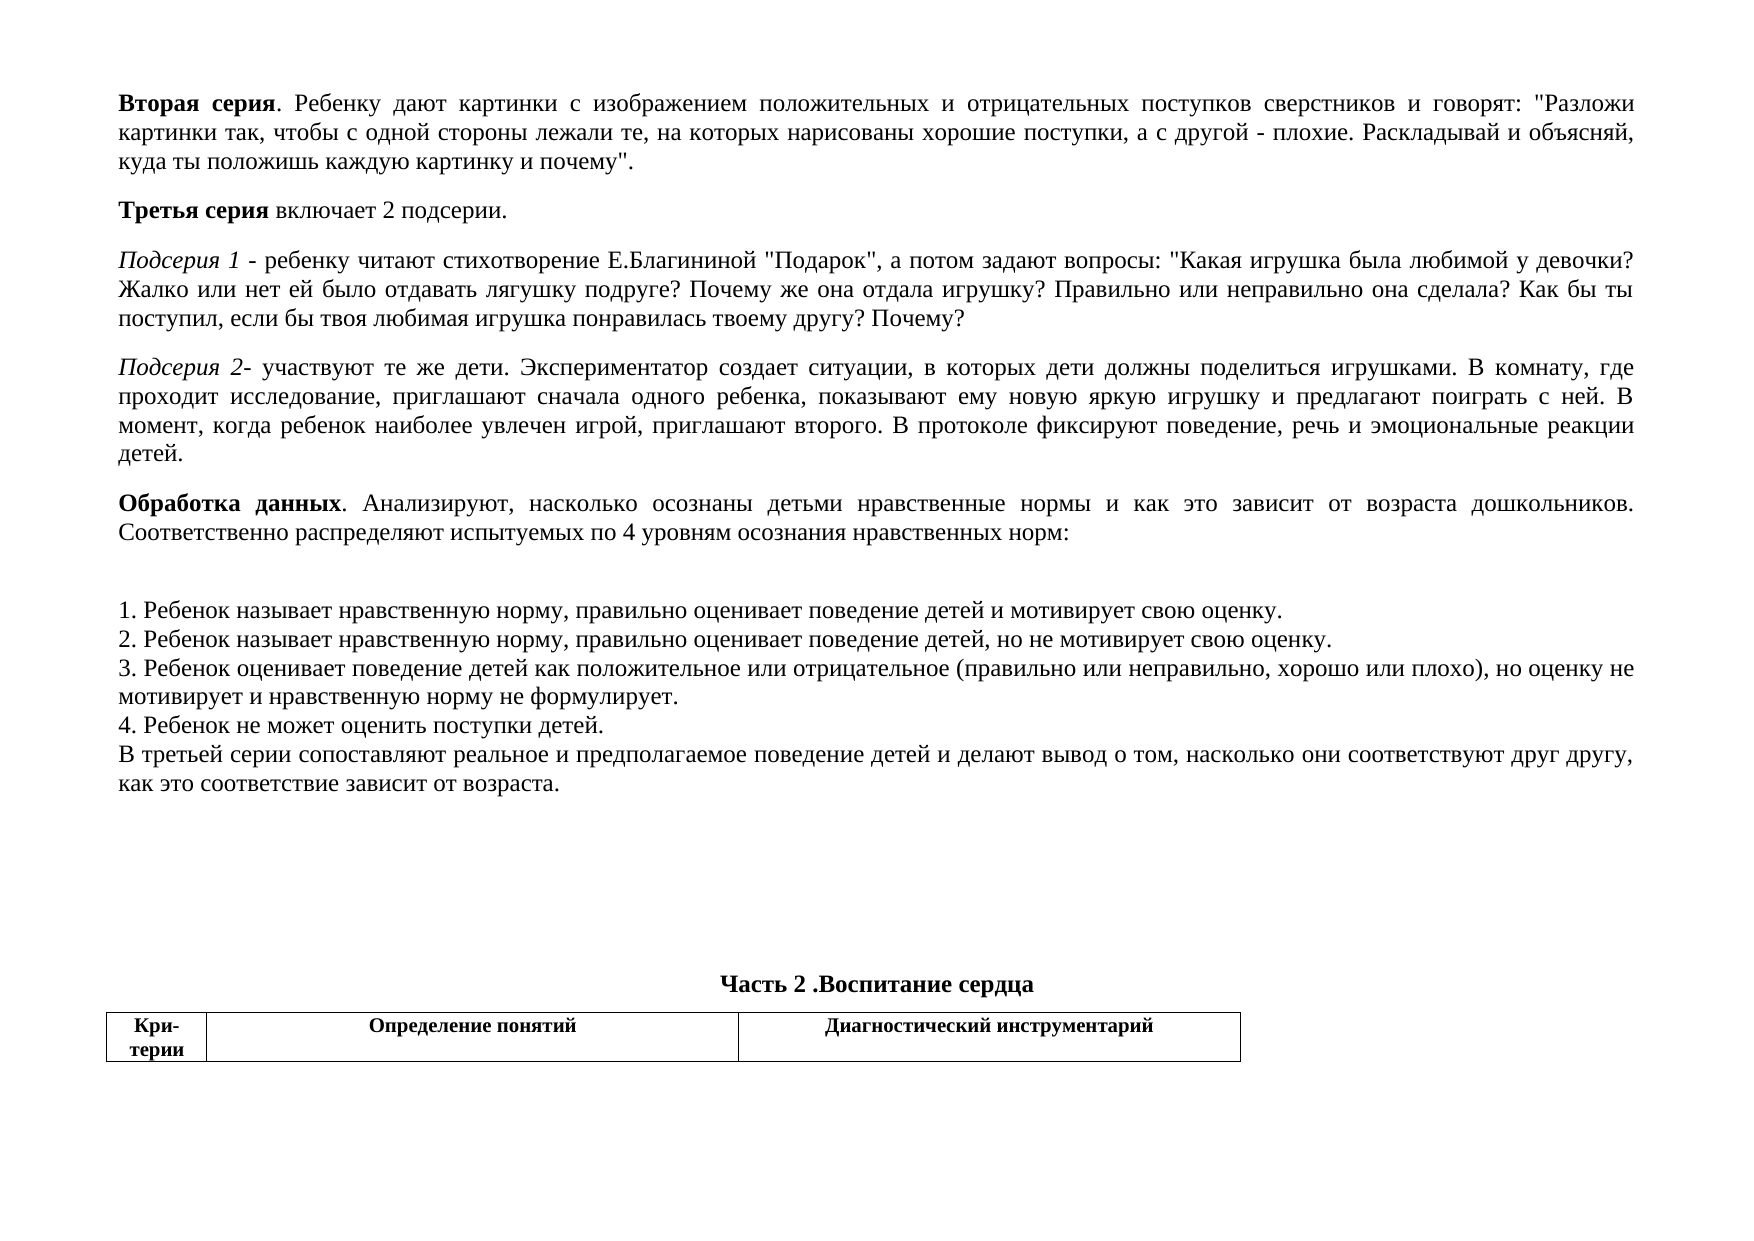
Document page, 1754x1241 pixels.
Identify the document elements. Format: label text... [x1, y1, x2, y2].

text 2. Ребенок называет нравственную норму, правильно оценивает поведение детей, но не мотивирует свою оценку. [118, 624, 1636, 653]
text Третья серия включает 2 подсерии. [118, 196, 1636, 224]
table_header Определение понятий [207, 1013, 738, 1061]
text Подсерия 1 - ребенку читают стихотворение Е.Благининой "Подарок", а потом задают вопросы: "Какая игрушка была любимой у девочки? Жалко или нет ей было отдавать лягушку подруге? Почему же она отдала игрушку? Правильно или неправильно она сделала? Как бы ты поступил, если бы твоя любимая игрушка понравилась твоему другу? Почему? [118, 245, 1636, 331]
text Часть 2 .Воспитание сердца [118, 969, 1636, 998]
text 3. Ребенок оценивает поведение детей как положительное или отрицательное (правильно или неправильно, хорошо или плохо), но оценку не мотивирует и нравственную норму не формулирует. [118, 653, 1636, 710]
text 1. Ребенок называет нравственную норму, правильно оценивает поведение детей и мотивирует свою оценку. [118, 595, 1636, 624]
table_header Диагностический инструментарий [739, 1013, 1240, 1061]
text Подсерия 2- участвуют те же дети. Экспериментатор создает ситуации, в которых дети должны поделиться игрушками. В комнату, где проходит исследование, приглашают сначала одного ребенка, показывают ему новую яркую игрушку и предлагают поиграть с ней. В момент, когда ребенок наиболее увлечен игрой, приглашают второго. В протоколе фиксируют поведение, речь и эмоциональные реакции детей. [118, 352, 1636, 467]
text Обработка данных. Анализируют, насколько осознаны детьми нравственные нормы и как это зависит от возраста дошкольников. Соответственно распределяют испытуемых по 4 уровням осознания нравственных норм: [118, 488, 1636, 546]
text 4. Ребенок не может оценить поступки детей. [118, 710, 1636, 739]
text В третьей серии сопоставляют реальное и предполагаемое поведение детей и делают вывод о том, насколько они соответствуют друг другу, как это соответствие зависит от возраста. [118, 739, 1636, 796]
text Вторая серия. Ребенку дают картинки с изображением положительных и отрицательных поступков сверстников и говорят: "Разложи картинки так, чтобы с одной стороны лежали те, на которых нарисованы хорошие поступки, а с другой - плохие. Раскладывай и объясняй, куда ты положишь каждую картинку и почему". [118, 88, 1636, 175]
table_header Кри-терии [107, 1013, 206, 1061]
